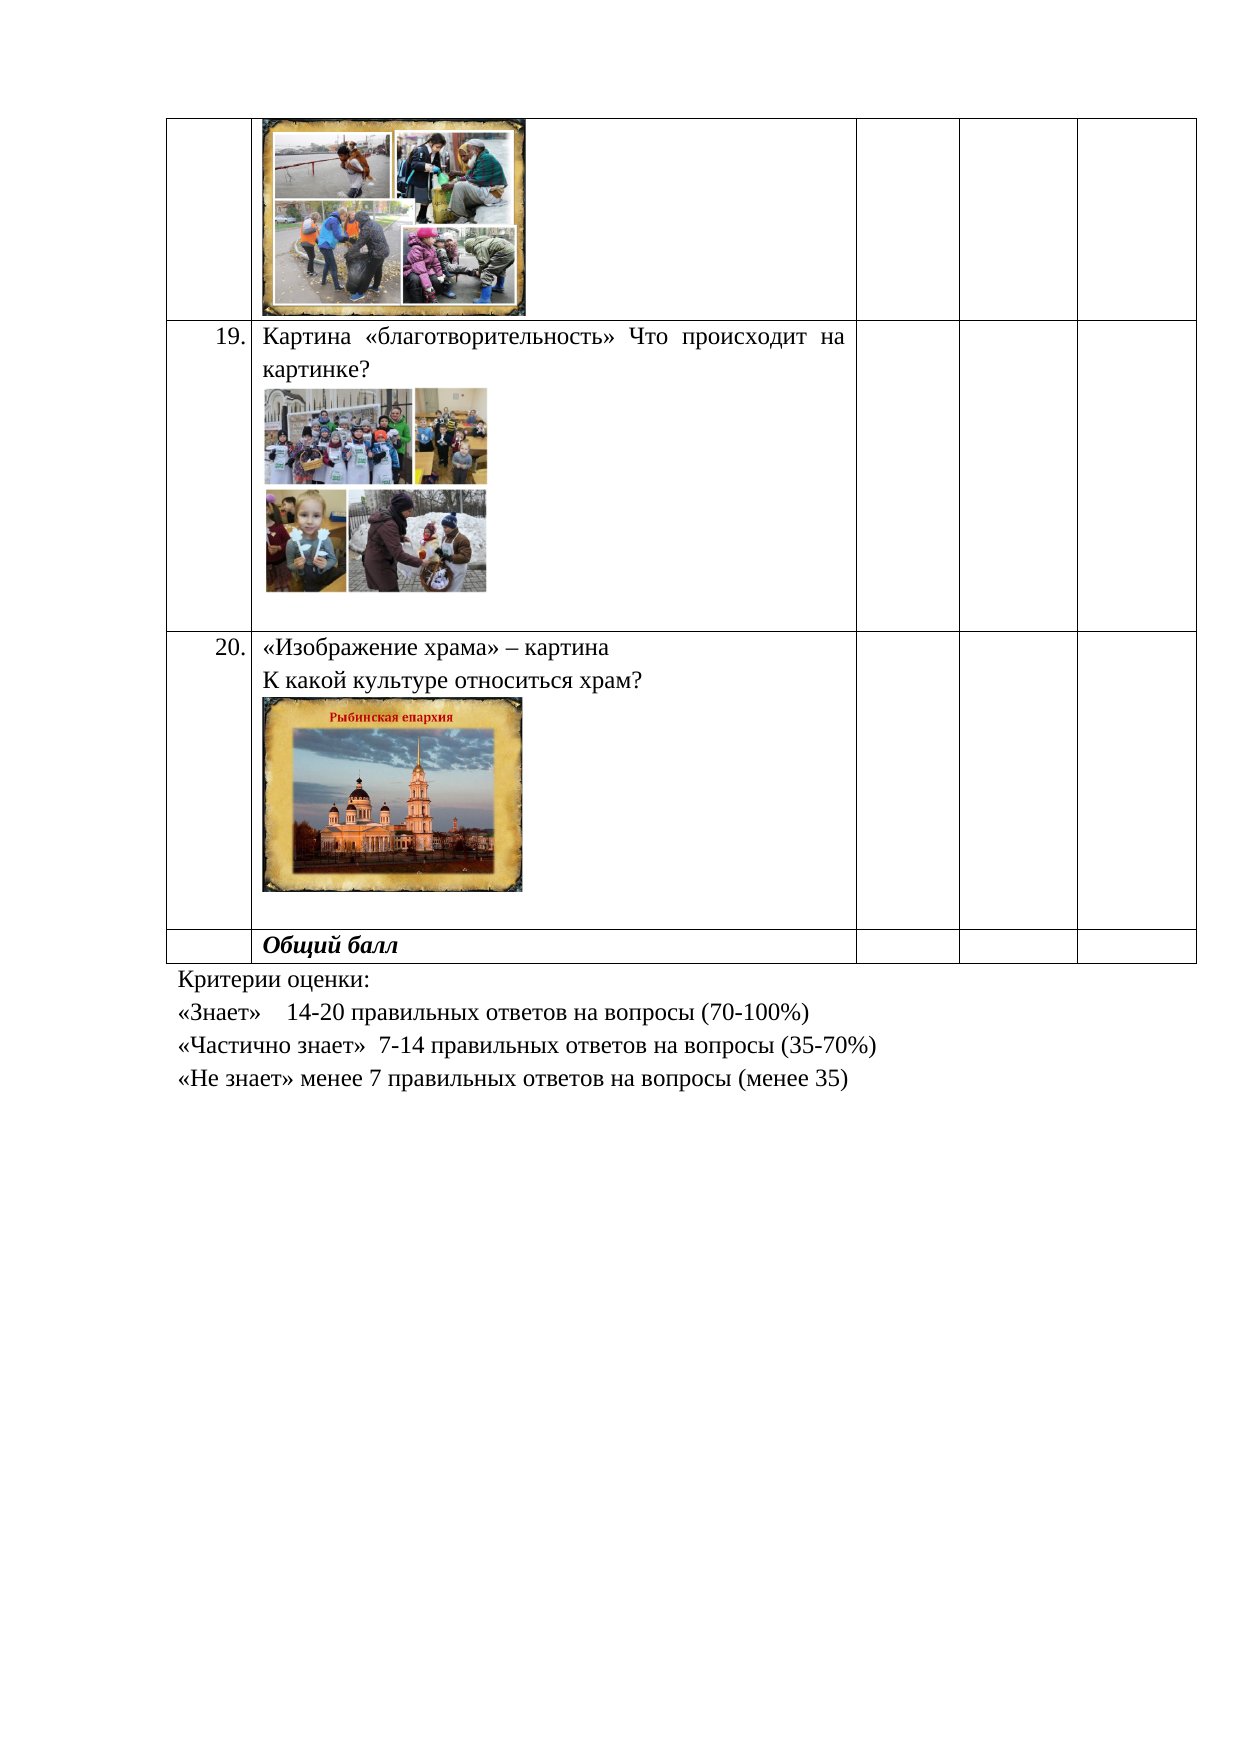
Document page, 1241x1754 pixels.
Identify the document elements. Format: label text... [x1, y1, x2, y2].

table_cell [252, 119, 856, 320]
table_cell Общий балл [252, 930, 856, 963]
table_cell [167, 632, 251, 929]
table_cell [167, 930, 251, 963]
table_cell [1078, 930, 1196, 963]
table_cell [167, 321, 251, 631]
table_cell [1078, 119, 1196, 320]
table_cell [960, 632, 1077, 929]
text «Не знает» менее 7 правильных ответов на вопросы (менее 35) [177, 1063, 1152, 1092]
table_cell [857, 321, 959, 631]
text «Частично знает» 7-14 правильных ответов на вопросы (35-70%) [177, 1030, 1152, 1059]
table_cell «Изображение храма» – картина К какой культуре относиться храм? [252, 632, 856, 929]
table_cell [857, 632, 959, 929]
text Критерии оценки: [177, 964, 1152, 993]
table_cell [857, 119, 959, 320]
table_cell [857, 930, 959, 963]
table_cell Картина «благотворительность» Что происходит на картинке? [252, 321, 856, 631]
picture [262, 387, 489, 594]
text «Знает» 14-20 правильных ответов на вопросы (70-100%) [177, 997, 1152, 1026]
table_cell [960, 119, 1077, 320]
table_cell [1078, 632, 1196, 929]
table_cell [960, 930, 1077, 963]
picture [262, 119, 526, 316]
table_cell [167, 119, 251, 320]
table_cell [960, 321, 1077, 631]
table_cell [1078, 321, 1196, 631]
picture [262, 697, 523, 892]
